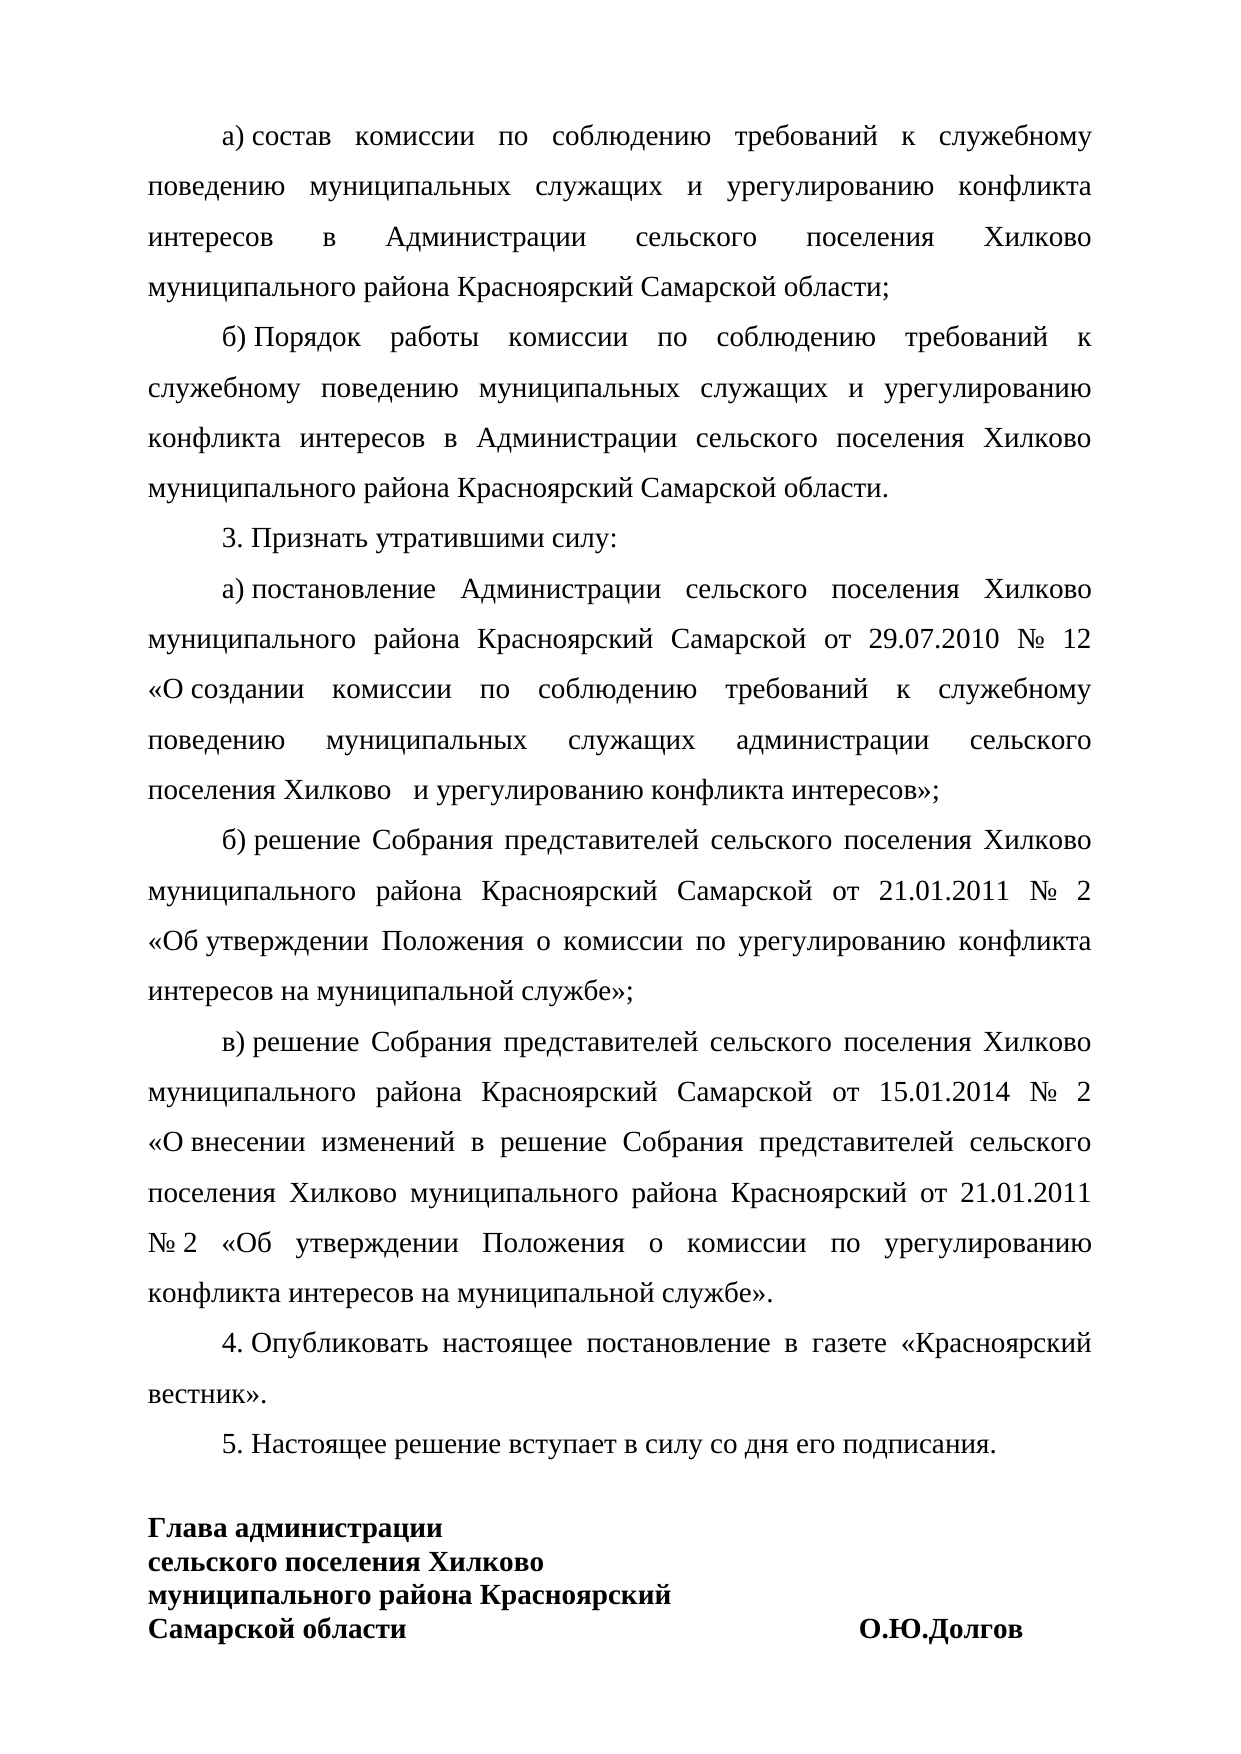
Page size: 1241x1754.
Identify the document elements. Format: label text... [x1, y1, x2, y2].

text 4. Опубликовать настоящее постановление в газете «Красноярский вестник». [148, 1326, 1092, 1409]
text а) постановление Администрации сельского поселения Хилково муниципального района Красноярский Самарской от 29.07.2010 № 12 «О создании комиссии по соблюдению требований к служебному поведению муниципальных служащих администрации сельского поселения Хилково и урегулированию конфликта интересов»; [148, 571, 1092, 806]
text в) решение Собрания представителей сельского поселения Хилково муниципального района Красноярский Самарской от 15.01.2014 № 2 «О внесении изменений в решение Собрания представителей сельского поселения Хилково муниципального района Красноярский от 21.01.2011 № 2 «Об утверждении Положения о комиссии по урегулированию конфликта интересов на муниципальной службе». [148, 1024, 1092, 1309]
text 3. Признать утратившими силу: [148, 521, 1092, 554]
text 5. Настоящее решение вступает в силу со дня его подписания. [148, 1426, 1092, 1460]
text Самарской области О.Ю.Долгов [148, 1611, 1092, 1644]
text Глава администрации сельского поселения Хилково муниципального района Красноярский [148, 1510, 1092, 1611]
text б) Порядок работы комиссии по соблюдению требований к служебному поведению муниципальных служащих и урегулированию конфликта интересов в Администрации сельского поселения Хилково муниципального района Красноярский Самарской области. [148, 319, 1092, 504]
text б) решение Собрания представителей сельского поселения Хилково муниципального района Красноярский Самарской от 21.01.2011 № 2 «Об утверждении Положения о комиссии по урегулированию конфликта интересов на муниципальной службе»; [148, 822, 1092, 1007]
text а) состав комиссии по соблюдению требований к служебному поведению муниципальных служащих и урегулированию конфликта интересов в Администрации сельского поселения Хилково муниципального района Красноярский Самарской области; [148, 118, 1092, 303]
